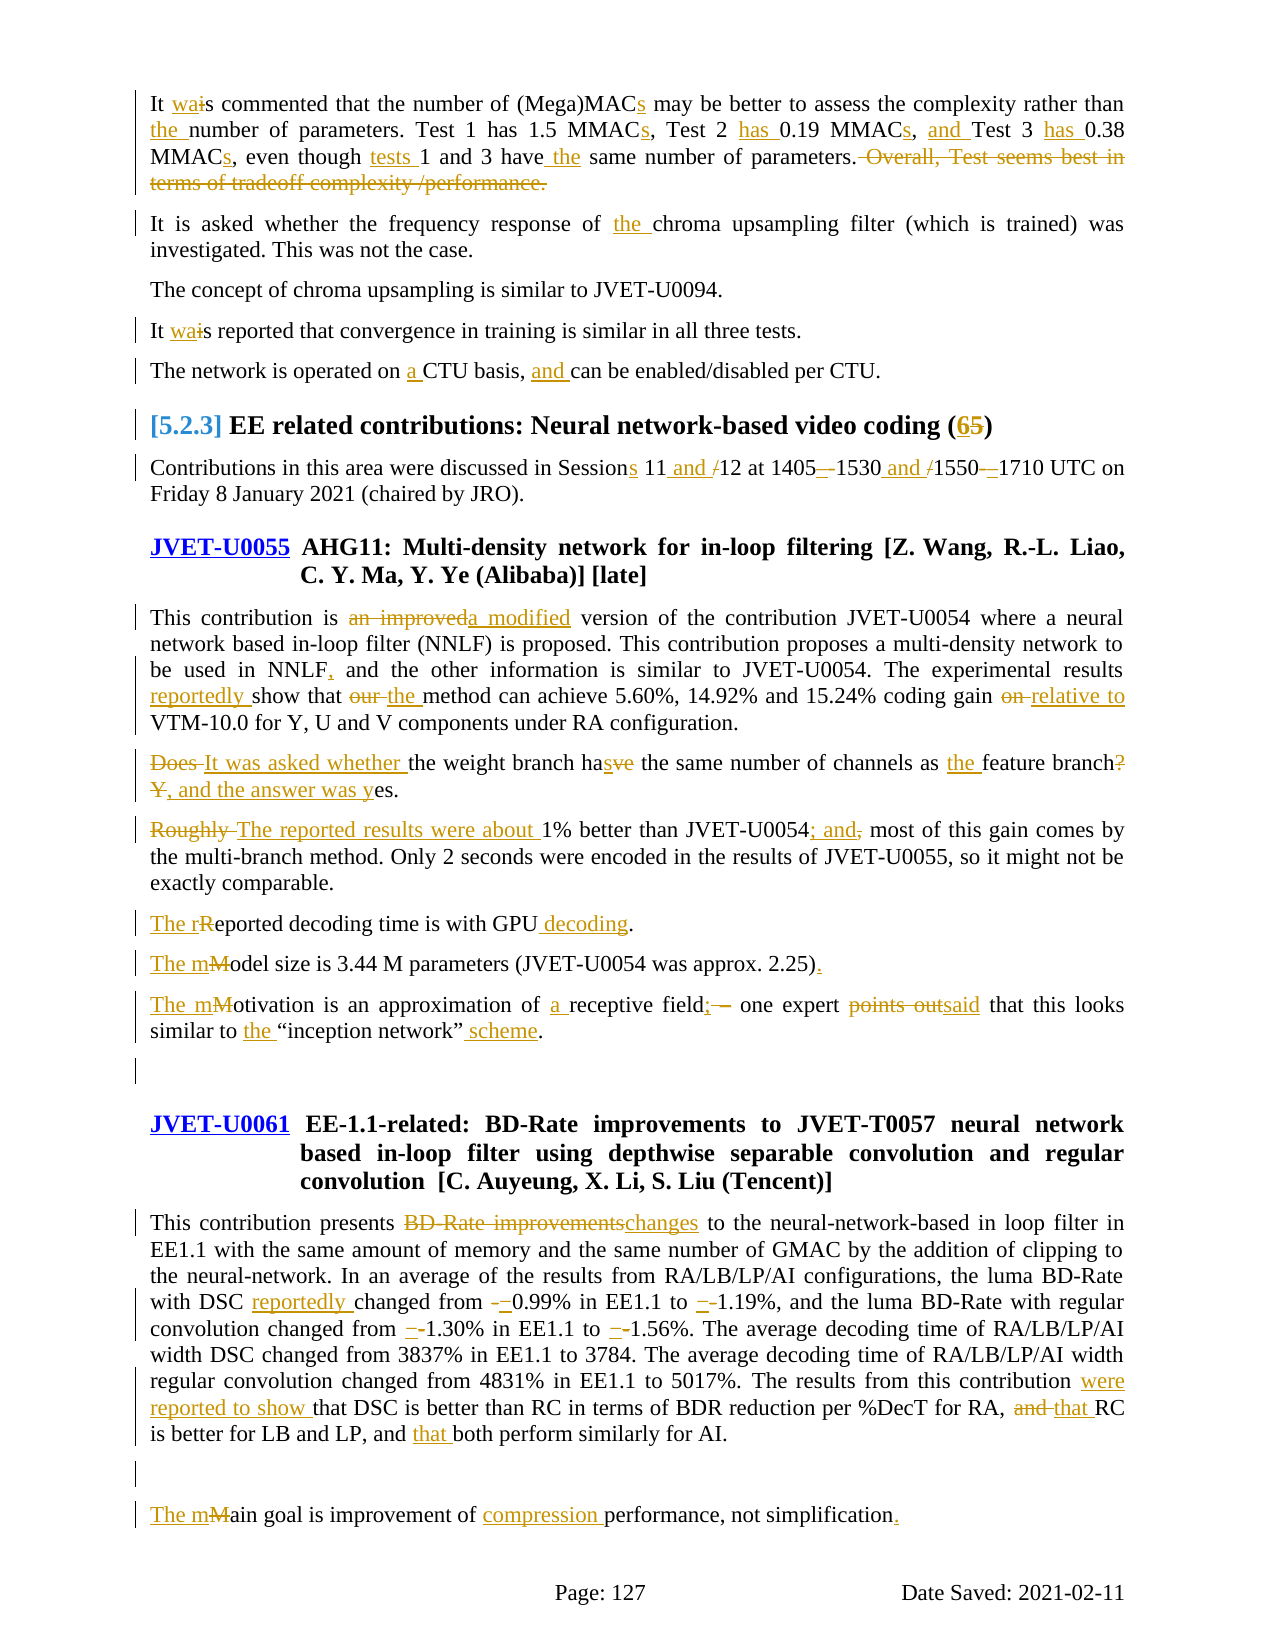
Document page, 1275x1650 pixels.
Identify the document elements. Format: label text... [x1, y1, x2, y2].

subtitle JVET-U0055 AHG11: Multi-density network for in-loop filtering [Z. Wang, R.-L. Liao, C. Y. Ma, Y. Ye (Alibaba)] [late] [150, 532, 1125, 589]
text 1% better than JVET-U0054 most of this gain comes by the multi-branch method. Only 2 seconds were encoded in the results of JVET-U0055, so it might not be exactly comparable. [150, 816, 1125, 895]
text The concept of chroma upsampling is similar to JVET-U0094. [150, 276, 1125, 303]
text otivation is an approximation of receptive field one expert that this looks similar to “inception network”. [150, 991, 1125, 1043]
subtitle JVET-U0061 EE-1.1-related: BD-Rate improvements to JVET-T0057 neural network based in-loop filter using depthwise separable convolution and regular convolution [C. Auyeung, X. Li, S. Liu (Tencent)] [150, 1109, 1125, 1195]
text eported decoding time is with GPU. [150, 909, 1125, 936]
text odel size is 3.44 M parameters (JVET-U0054 was approx. 2.25) [150, 950, 1125, 976]
text The network is operated on CTU basis, can be enabled/disabled per CTU. [150, 357, 1125, 384]
text It s commented that the number of (Mega)MAC may be better to assess the complexity rather than number of parameters. Test 1 has 1.5 MMAC, Test 2 0.19 MMAC, Test 3 0.38 MMAC, even though 1 and 3 have same number of parameters. [150, 90, 1125, 195]
text This contribution presents to the neural-network-based in loop filter in EE1.1 with the same amount of memory and the same number of GMAC by the addition of clipping to the neural-network. In an average of the results from RA/LB/LP/AI configurations, the luma BD-Rate with DSC changed from 0.99% in EE1.1 to 1.19%, and the luma BD-Rate with regular convolution changed from 1.30% in EE1.1 to 1.56%. The average decoding time of RA/LB/LP/AI width DSC changed from 3837% in EE1.1 to 3784. The average decoding time of RA/LB/LP/AI width regular convolution changed from 4831% in EE1.1 to 5017%. The results from this contribution that DSC is better than RC in terms of BDR reduction per %DecT for RA, RC is better for LB and LP, and both perform similarly for AI. [150, 1209, 1125, 1446]
text It is asked whether the frequency response of chroma upsampling filter (which is trained) was investigated. This was not the case. [150, 209, 1125, 262]
text ain goal is improvement of performance, not simplification [150, 1501, 1125, 1527]
text the weight branch ha the same number of channels as feature branches. [150, 749, 1125, 802]
text Contributions in this area were discussed in Session 1112 at 1405153015501710 UTC on Friday 8 January 2021 (chaired by JRO). [150, 454, 1125, 507]
subtitle EE related contributions: Neural network-based video coding () [150, 409, 1125, 440]
text This contribution is version of the contribution JVET-U0054 where a neural network based in-loop filter (NNLF) is proposed. This contribution proposes a multi-density network to be used in NNLF and the other information is similar to JVET-U0054. The experimental results show that method can achieve 5.60%, 14.92% and 15.24% coding gain VTM-10.0 for Y, U and V components under RA configuration. [150, 603, 1125, 735]
text It s reported that convergence in training is similar in all three tests. [150, 317, 1125, 343]
